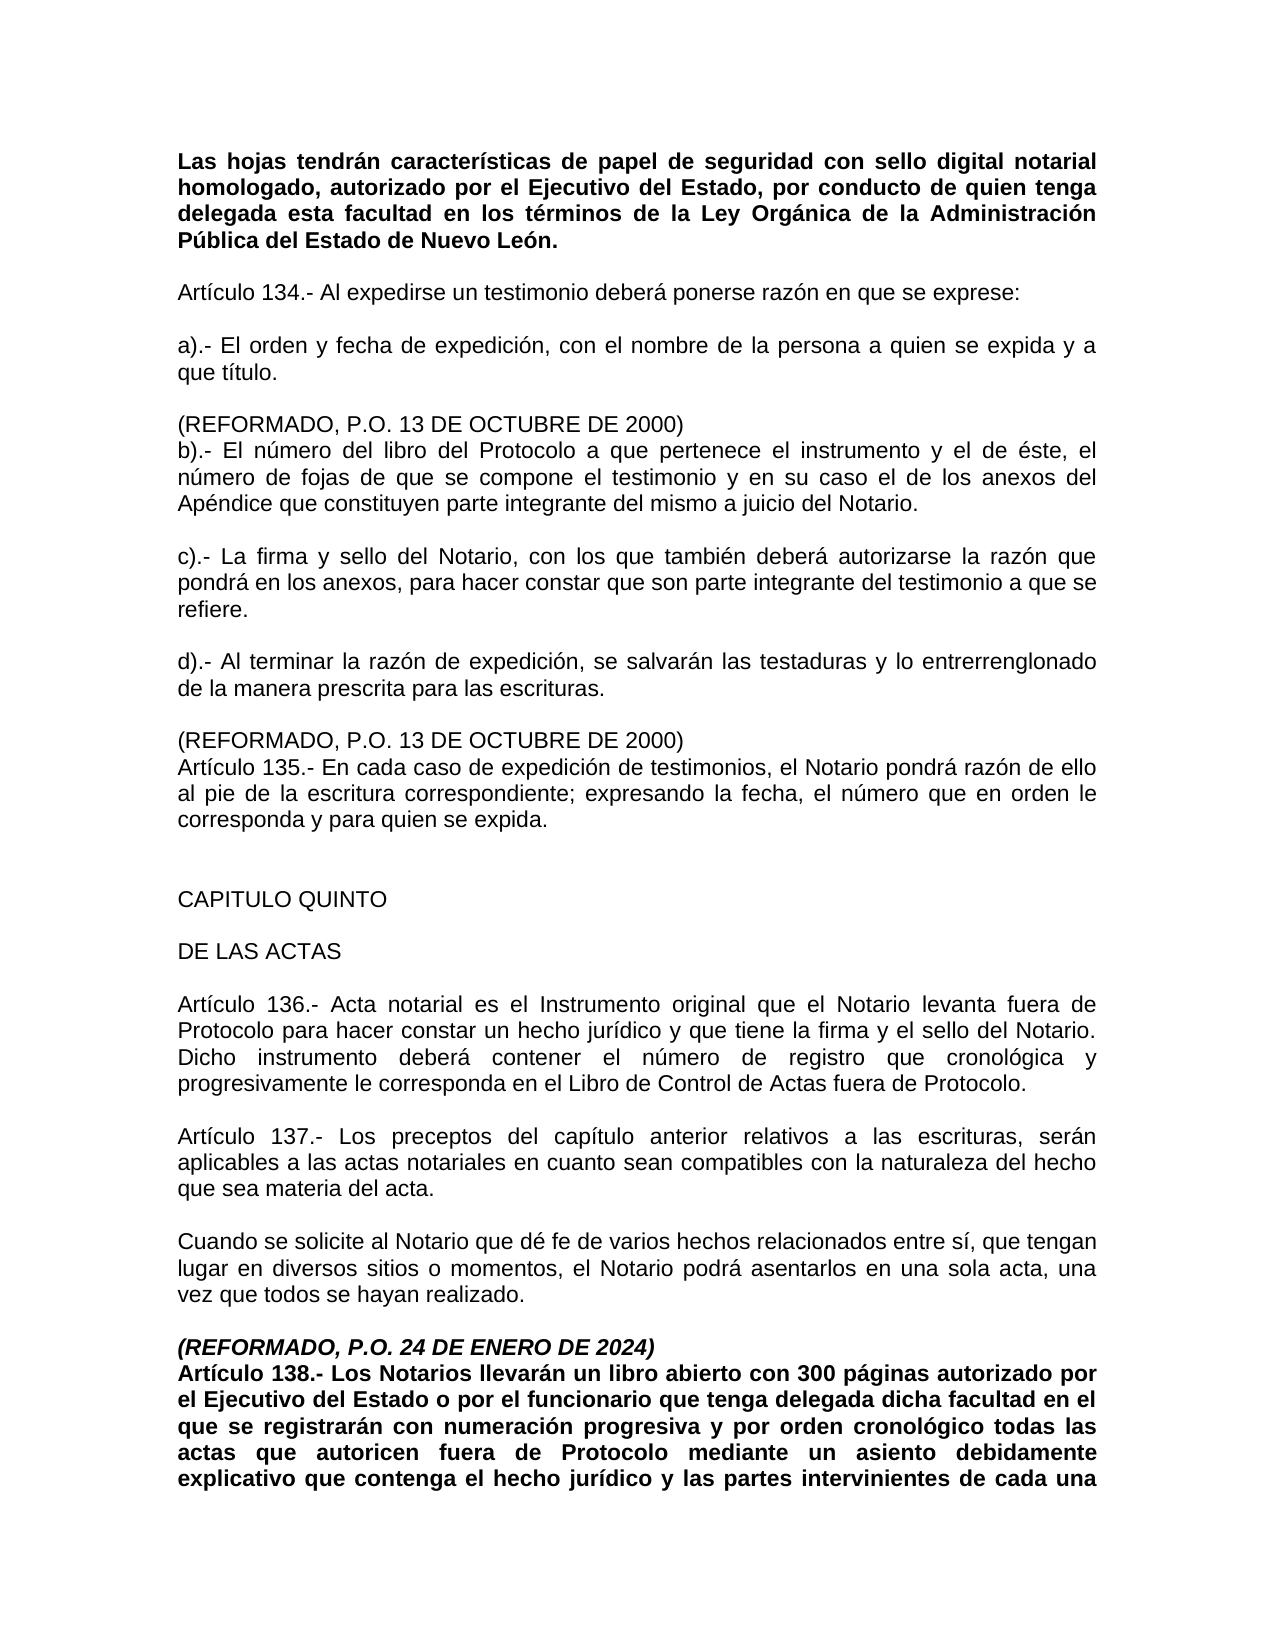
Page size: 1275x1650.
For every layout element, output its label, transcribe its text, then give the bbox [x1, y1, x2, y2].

text DE LAS ACTAS [177, 938, 1098, 964]
text d).- Al terminar la razón de expedición, se salvarán las testaduras y lo entrerrenglonado de la manera prescrita para las escrituras. [177, 648, 1098, 701]
text a).- El orden y fecha de expedición, con el nombre de la persona a quien se expida y a que título. [177, 332, 1098, 385]
text Artículo 136.- Acta notarial es el Instrumento original que el Notario levanta fuera de Protocolo para hacer constar un hecho jurídico y que tiene la firma y el sello del Notario. Dicho instrumento deberá contener el número de registro que cronológica y progresivamente le corresponda en el Libro de Control de Actas fuera de Protocolo. [177, 991, 1098, 1096]
text b).- El número del libro del Protocolo a que pertenece el instrumento y el de éste, el número de fojas de que se compone el testimonio y en su caso el de los anexos del Apéndice que constituyen parte integrante del mismo a juicio del Notario. [177, 437, 1098, 517]
text (REFORMADO, P.O. 24 DE ENERO DE 2024) [177, 1333, 1098, 1360]
text Cuando se solicite al Notario que dé fe de varios hechos relacionados entre sí, que tengan lugar en diversos sitios o momentos, el Notario podrá asentarlos en una sola acta, una vez que todos se hayan realizado. [177, 1228, 1098, 1307]
text Artículo 135.- En cada caso de expedición de testimonios, el Notario pondrá razón de ello al pie de la escritura correspondiente; expresando la fecha, el número que en orden le corresponda y para quien se expida. [177, 754, 1098, 833]
text Las hojas tendrán características de papel de seguridad con sello digital notarial homologado, autorizado por el Ejecutivo del Estado, por conducto de quien tenga delegada esta facultad en los términos de la Ley Orgánica de la Administración Pública del Estado de Nuevo León. [177, 148, 1098, 253]
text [177, 1360, 1098, 1492]
text Artículo 134.- Al expedirse un testimonio deberá ponerse razón en que se exprese: [177, 279, 1098, 306]
text c).- La firma y sello del Notario, con los que también deberá autorizarse la razón que pondrá en los anexos, para hacer constar que son parte integrante del testimonio a que se refiere. [177, 543, 1098, 622]
text Artículo 137.- Los preceptos del capítulo anterior relativos a las escrituras, serán aplicables a las actas notariales en cuanto sean compatibles con la naturaleza del hecho que sea materia del acta. [177, 1123, 1098, 1202]
text (REFORMADO, P.O. 13 DE OCTUBRE DE 2000) [177, 727, 1098, 754]
text (REFORMADO, P.O. 13 DE OCTUBRE DE 2000) [177, 411, 1098, 437]
text CAPITULO QUINTO [177, 886, 1098, 912]
